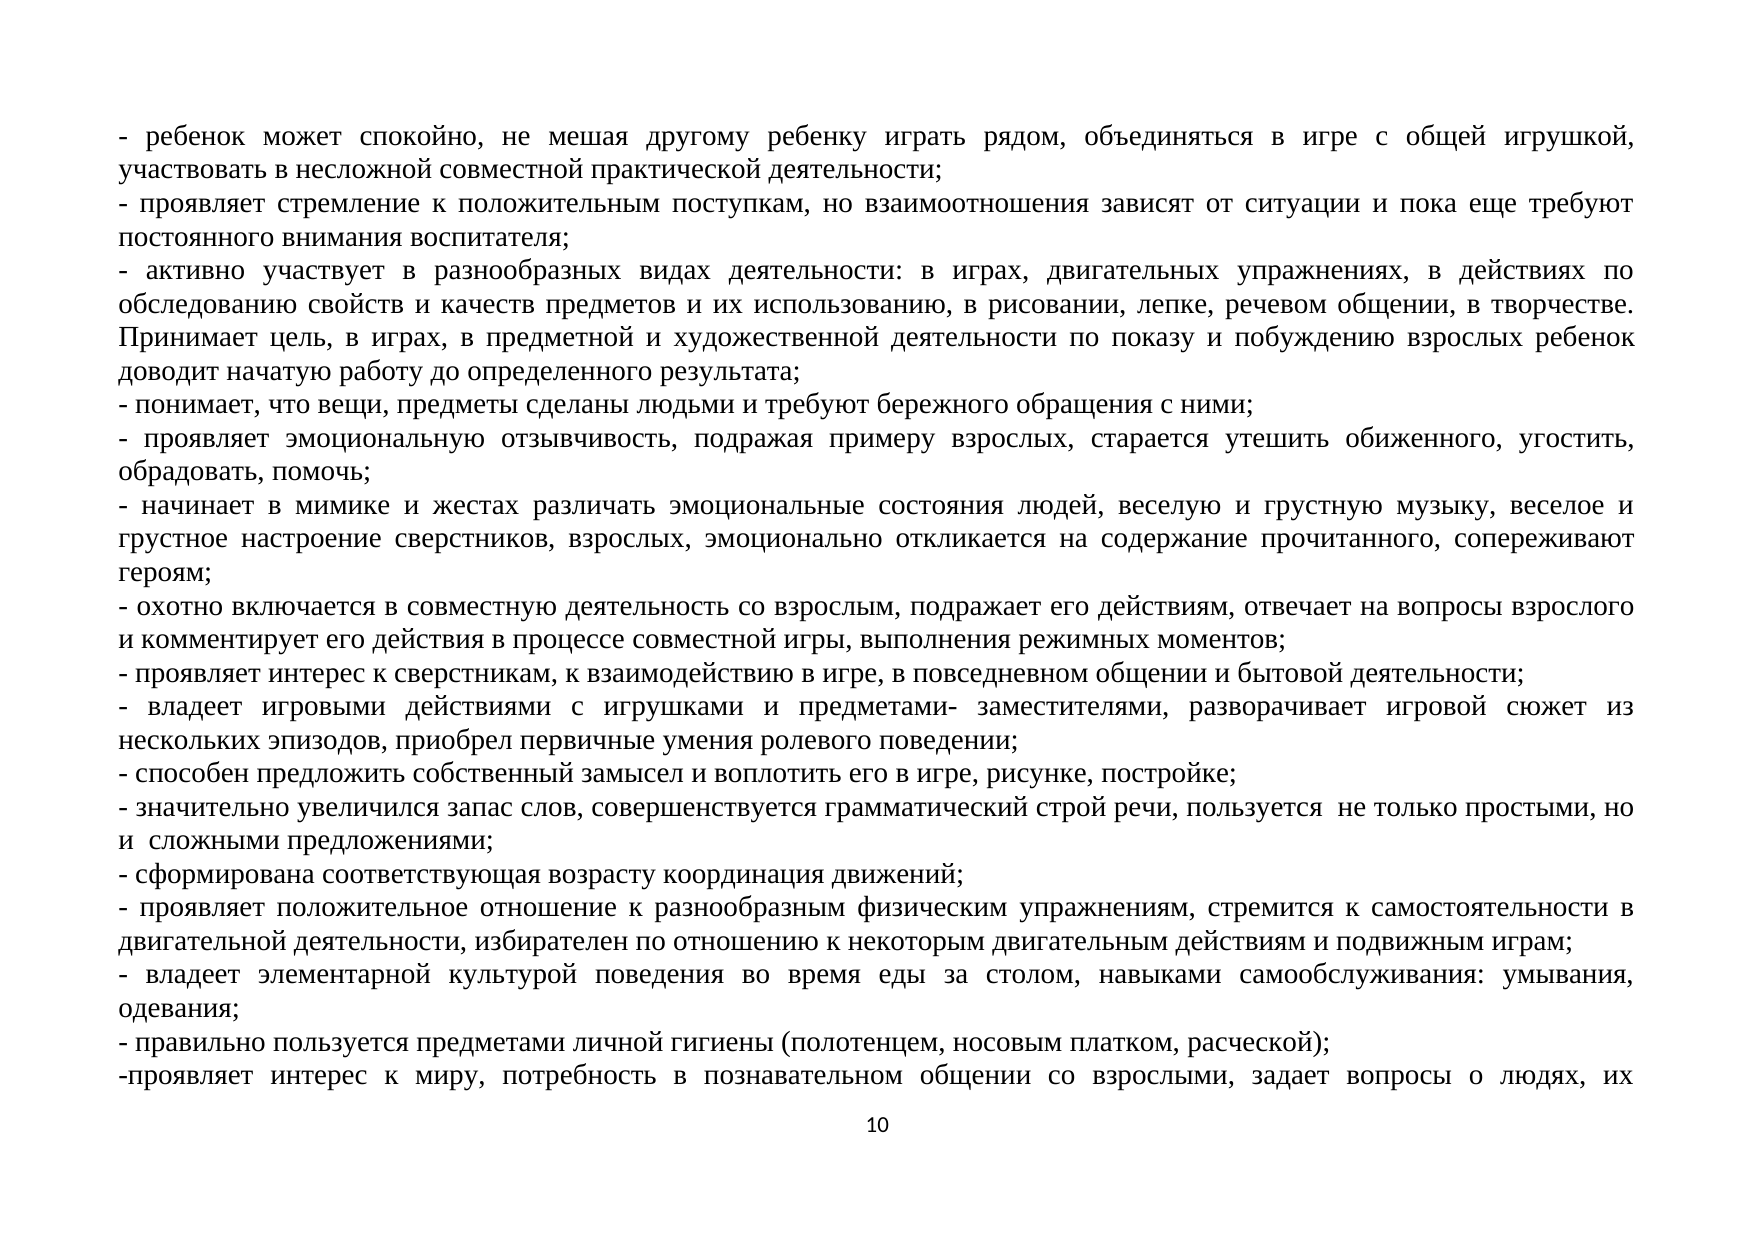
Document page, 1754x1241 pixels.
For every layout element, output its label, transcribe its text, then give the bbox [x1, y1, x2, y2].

text - владеет игровыми действиями с игрушками и предметами- заместителями, разворачивает игровой сюжет из нескольких эпизодов, приобрел первичные умения ролевого поведении; [118, 688, 1636, 755]
text - охотно включается в совместную деятельность со взрослым, подражает его действиям, отвечает на вопросы взрослого и комментирует его действия в процессе совместной игры, выполнения режимных моментов; [118, 588, 1636, 655]
text - ребенок может спокойно, не мешая другому ребенку играть рядом, объединяться в игре с общей игрушкой, участвовать в несложной совместной практической деятельности; [118, 118, 1636, 185]
text - проявляет положительное отношение к разнообразным физическим упражнениям, стремится к самостоятельности в двигательной деятельности, избирателен по отношению к некоторым двигательным действиям и подвижным играм; [118, 889, 1636, 957]
text - сформирована соответствующая возрасту координация движений; [118, 856, 1636, 889]
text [118, 1057, 1636, 1091]
text - проявляет интерес к сверстникам, к взаимодействию в игре, в повседневном общении и бытовой деятельности; [118, 655, 1636, 688]
text - владеет элементарной культурой поведения во время еды за столом, навыками самообслуживания: умывания, одевания; [118, 957, 1636, 1024]
text - проявляет стремление к положительным поступкам, но взаимоотношения зависят от ситуации и пока еще требуют постоянного внимания воспитателя; [118, 185, 1636, 252]
text - значительно увеличился запас слов, совершенствуется грамматический строй речи, пользуется не только простыми, но и сложными предложениями; [118, 789, 1636, 856]
text - проявляет эмоциональную отзывчивость, подражая примеру взрослых, старается утешить обиженного, угостить, обрадовать, помочь; [118, 420, 1636, 487]
text - понимает, что вещи, предметы сделаны людьми и требуют бережного обращения с ними; [118, 386, 1636, 420]
text - способен предложить собственный замысел и воплотить его в игре, рисунке, постройке; [118, 755, 1636, 789]
text - активно участвует в разнообразных видах деятельности: в играх, двигательных упражнениях, в действиях по обследованию свойств и качеств предметов и их использованию, в рисовании, лепке, речевом общении, в творчестве. Принимает цель, в играх, в предметной и художественной деятельности по показу и побуждению взрослых ребенок доводит начатую работу до определенного результата; [118, 252, 1636, 386]
text - правильно пользуется предметами личной гигиены (полотенцем, носовым платком, расческой); [118, 1024, 1636, 1057]
text - начинает в мимике и жестах различать эмоциональные состояния людей, веселую и грустную музыку, веселое и грустное настроение сверстников, взрослых, эмоционально откликается на содержание прочитанного, сопереживают героям; [118, 487, 1636, 588]
